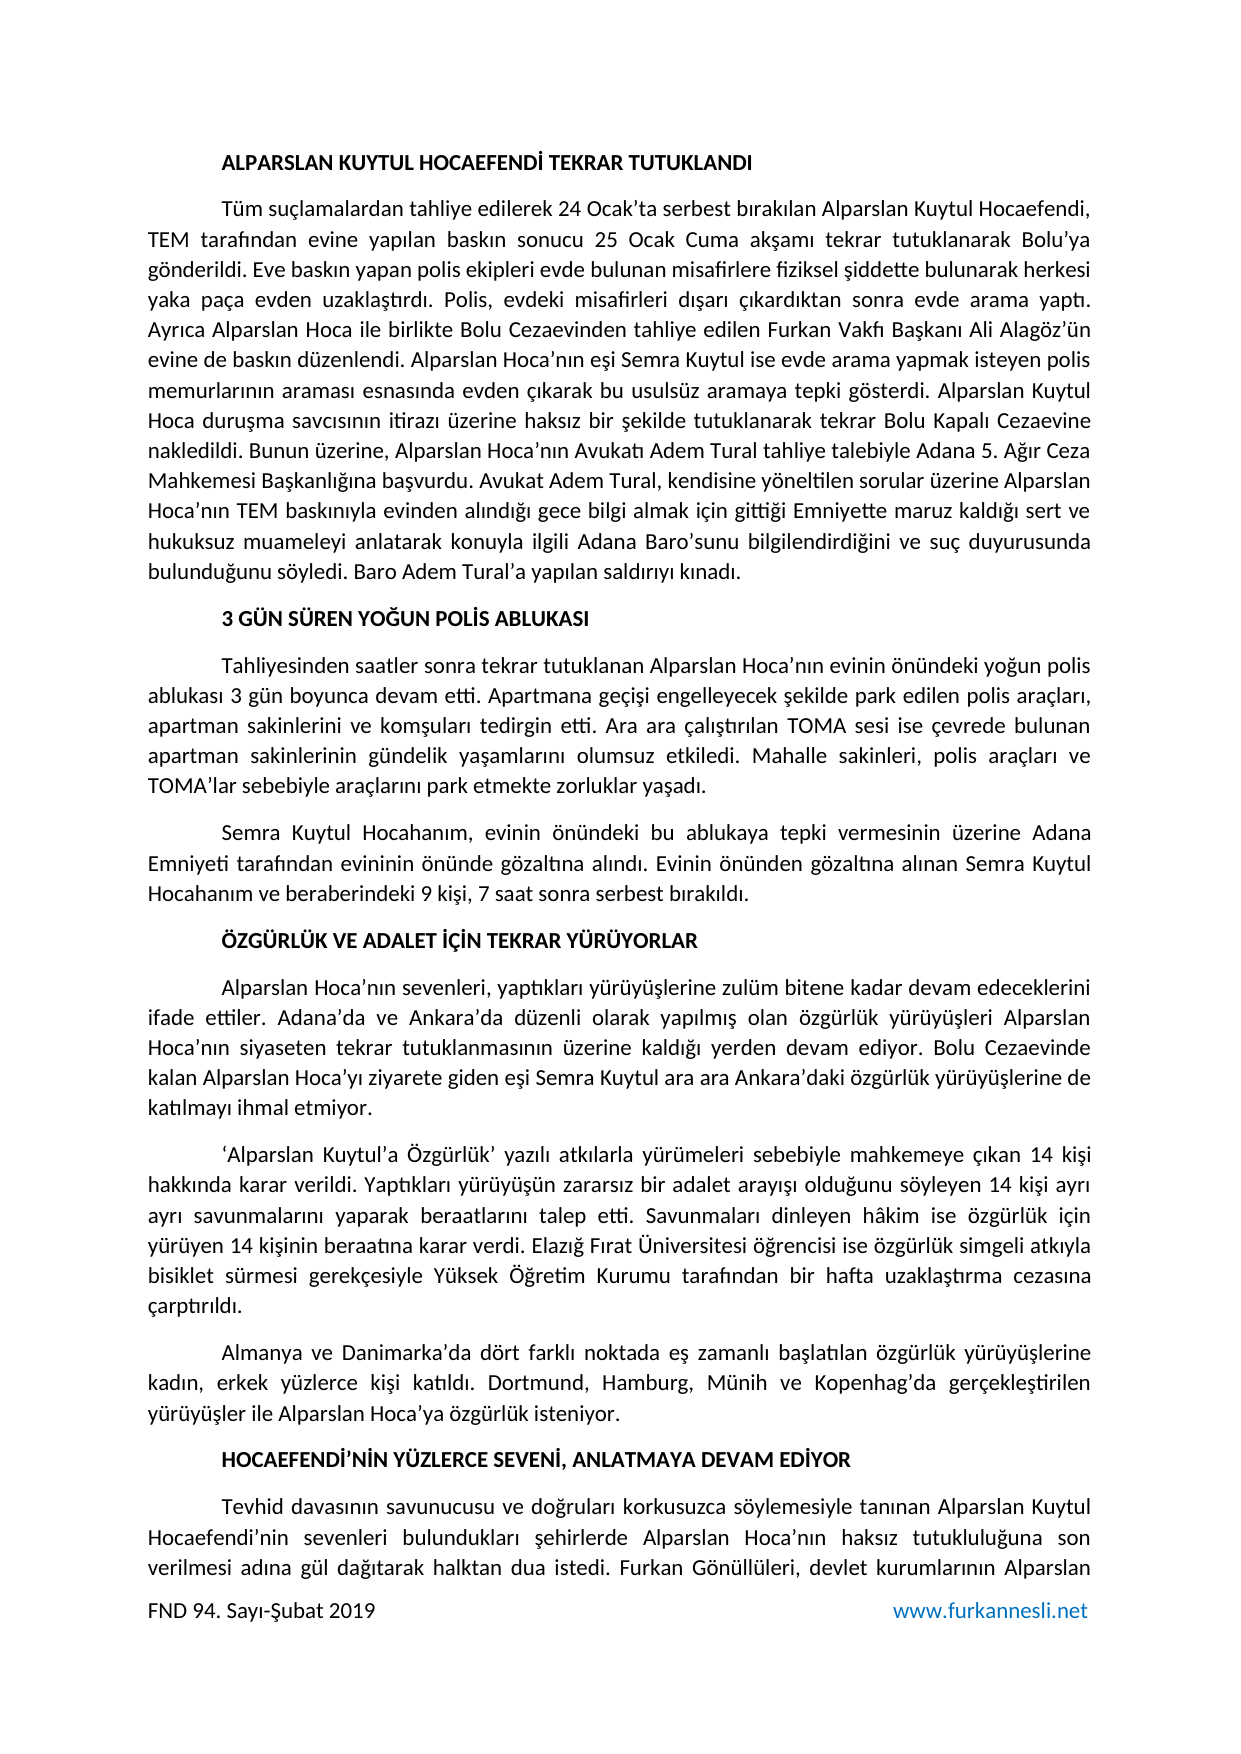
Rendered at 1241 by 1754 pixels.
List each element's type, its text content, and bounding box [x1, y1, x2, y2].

text ‘Alparslan Kuytul’a Özgürlük’ yazılı atkılarla yürümeleri sebebiyle mahkemeye çıkan 14 kişi hakkında karar verildi. Yaptıkları yürüyüşün zararsız bir adalet arayışı olduğunu söyleyen 14 kişi ayrı ayrı savunmalarını yaparak beraatlarını talep etti. Savunmaları dinleyen hâkim ise özgürlük için yürüyen 14 kişinin beraatına karar verdi. Elazığ Fırat Üniversitesi öğrencisi ise özgürlük simgeli atkıyla bisiklet sürmesi gerekçesiyle Yüksek Öğretim Kurumu tarafından bir hafta uzaklaştırma cezasına çarptırıldı. [148, 1140, 1093, 1319]
text HOCAEFENDİ’NİN YÜZLERCE SEVENİ, ANLATMAYA DEVAM EDİYOR [148, 1446, 1093, 1473]
text ÖZGÜRLÜK VE ADALET İÇİN TEKRAR YÜRÜYORLAR [148, 926, 1093, 954]
text Alparslan Hoca’nın sevenleri, yaptıkları yürüyüşlerine zulüm bitene kadar devam edeceklerini ifade ettiler. Adana’da ve Ankara’da düzenli olarak yapılmış olan özgürlük yürüyüşleri Alparslan Hoca’nın siyaseten tekrar tutuklanmasının üzerine kaldığı yerden devam ediyor. Bolu Cezaevinde kalan Alparslan Hoca’yı ziyarete giden eşi Semra Kuytul ara ara Ankara’daki özgürlük yürüyüşlerine de katılmayı ihmal etmiyor. [148, 973, 1093, 1121]
text Tahliyesinden saatler sonra tekrar tutuklanan Alparslan Hoca’nın evinin önündeki yoğun polis ablukası 3 gün boyunca devam etti. Apartmana geçişi engelleyecek şekilde park edilen polis araçları, apartman sakinlerini ve komşuları tedirgin etti. Ara ara çalıştırılan TOMA sesi ise çevrede bulunan apartman sakinlerinin gündelik yaşamlarını olumsuz etkiledi. Mahalle sakinleri, polis araçları ve TOMA’lar sebebiyle araçlarını park etmekte zorluklar yaşadı. [148, 651, 1093, 799]
text Almanya ve Danimarka’da dört farklı noktada eş zamanlı başlatılan özgürlük yürüyüşlerine kadın, erkek yüzlerce kişi katıldı. Dortmund, Hamburg, Münih ve Kopenhag’da gerçekleştirilen yürüyüşler ile Alparslan Hoca’ya özgürlük isteniyor. [148, 1338, 1093, 1427]
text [148, 1492, 1093, 1581]
text Semra Kuytul Hocahanım, evinin önündeki bu ablukaya tepki vermesinin üzerine Adana Emniyeti tarafından evininin önünde gözaltına alındı. Evinin önünden gözaltına alınan Semra Kuytul Hocahanım ve beraberindeki 9 kişi, 7 saat sonra serbest bırakıldı. [148, 818, 1093, 907]
text ALPARSLAN KUYTUL HOCAEFENDİ TEKRAR TUTUKLANDI [148, 148, 1093, 176]
text Tüm suçlamalardan tahliye edilerek 24 Ocak’ta serbest bırakılan Alparslan Kuytul Hocaefendi, TEM tarafından evine yapılan baskın sonucu 25 Ocak Cuma akşamı tekrar tutuklanarak Bolu’ya gönderildi. Eve baskın yapan polis ekipleri evde bulunan misafirlere fiziksel şiddette bulunarak herkesi yaka paça evden uzaklaştırdı. Polis, evdeki misafirleri dışarı çıkardıktan sonra evde arama yaptı. Ayrıca Alparslan Hoca ile birlikte Bolu Cezaevinden tahliye edilen Furkan Vakfı Başkanı Ali Alagöz’ün evine de baskın düzenlendi. Alparslan Hoca’nın eşi Semra Kuytul ise evde arama yapmak isteyen polis memurlarının araması esnasında evden çıkarak bu usulsüz aramaya tepki gösterdi. Alparslan Kuytul Hoca duruşma savcısının itirazı üzerine haksız bir şekilde tutuklanarak tekrar Bolu Kapalı Cezaevine nakledildi. Bunun üzerine, Alparslan Hoca’nın Avukatı Adem Tural tahliye talebiyle Adana 5. Ağır Ceza Mahkemesi Başkanlığına başvurdu. Avukat Adem Tural, kendisine yöneltilen sorular üzerine Alparslan Hoca’nın TEM baskınıyla evinden alındığı gece bilgi almak için gittiği Emniyette maruz kaldığı sert ve hukuksuz muameleyi anlatarak konuyla ilgili Adana Baro’sunu bilgilendirdiğini ve suç duyurusunda bulunduğunu söyledi. Baro Adem Tural’a yapılan saldırıyı kınadı. [148, 194, 1093, 585]
text 3 GÜN SÜREN YOĞUN POLİS ABLUKASI [148, 604, 1093, 632]
